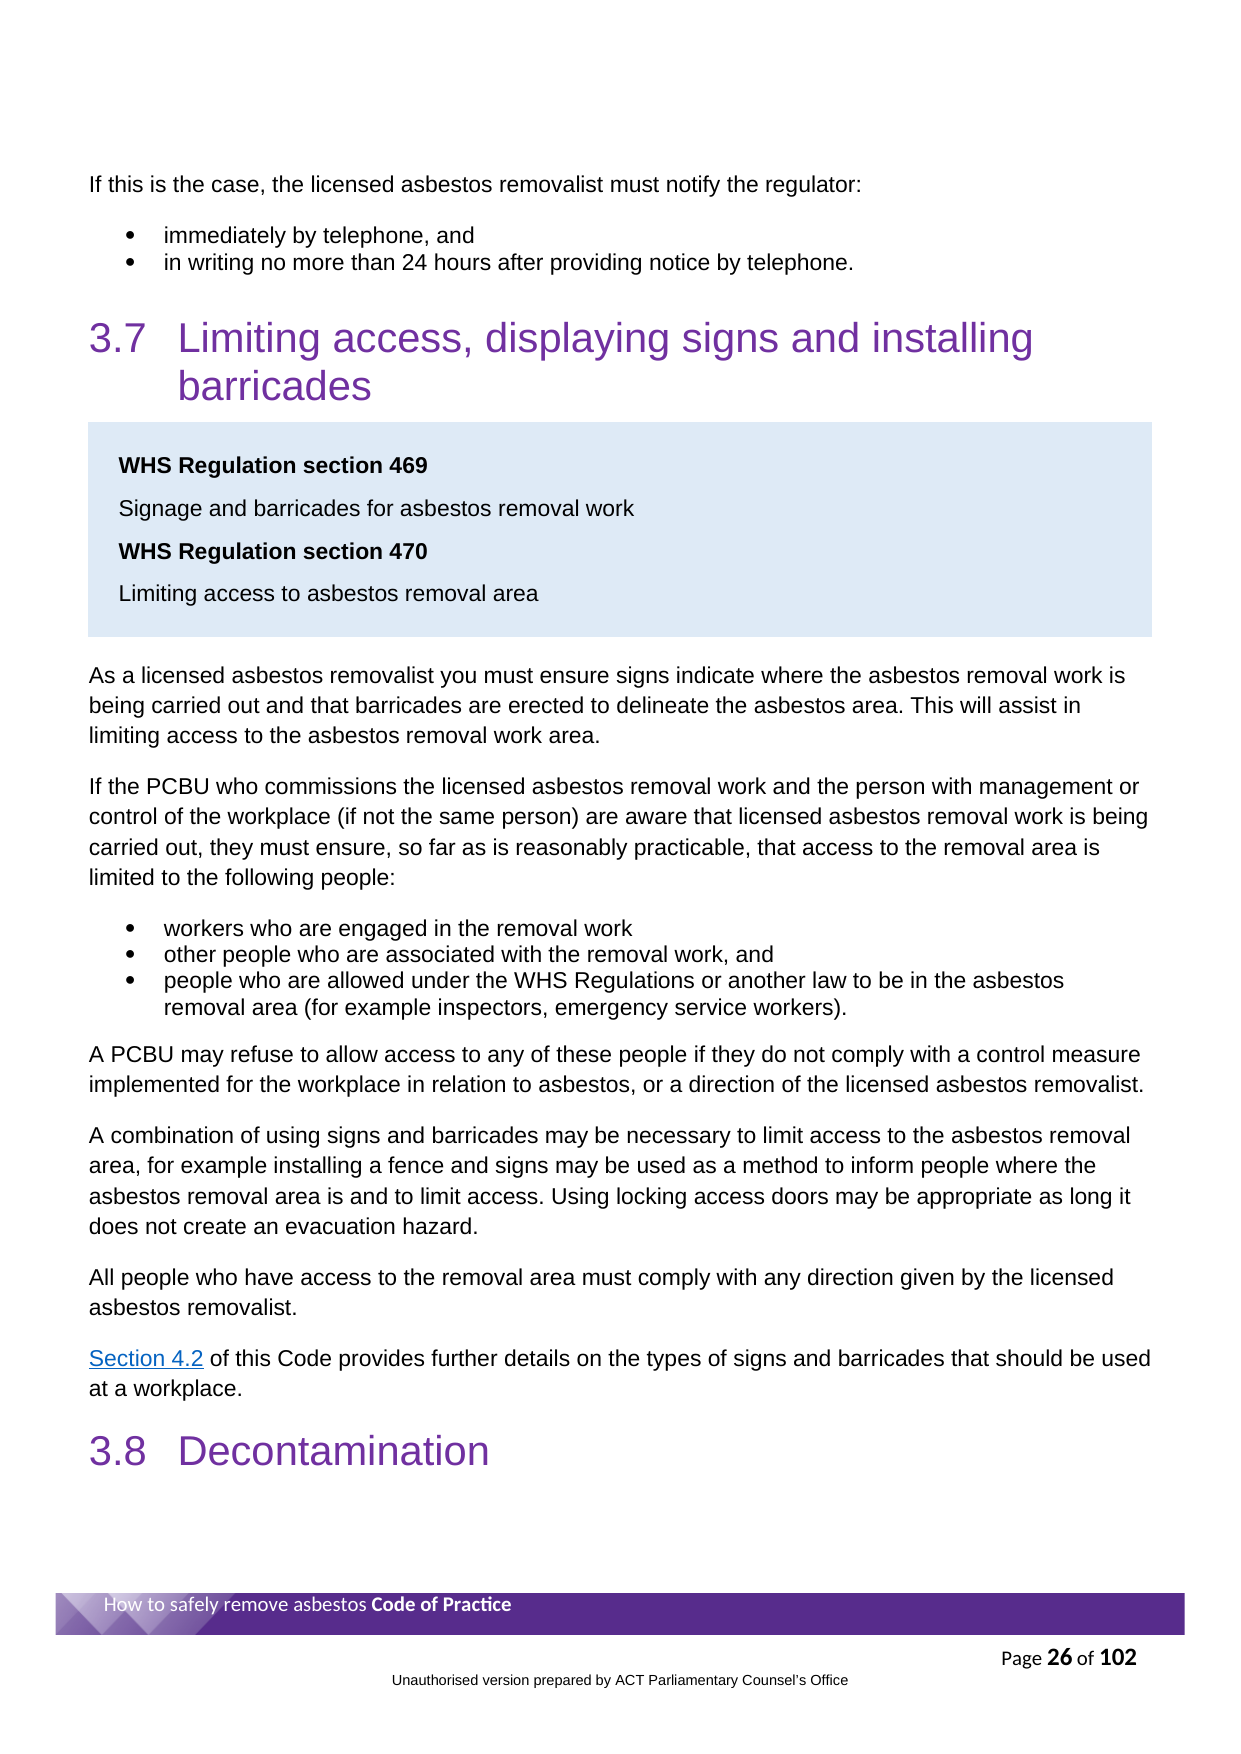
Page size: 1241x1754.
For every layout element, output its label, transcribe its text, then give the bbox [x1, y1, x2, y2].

text A combination of using signs and barricades may be necessary to limit access to the asbestos removal area, for example installing a fence and signs may be used as a method to inform people where the asbestos removal area is and to limit access. Using locking access doors may be appropriate as long it does not create an evacuation hazard. [89, 1122, 1152, 1239]
text As a licensed asbestos removalist you must ensure signs indicate where the asbestos removal work is being carried out and that barricades are erected to delineate the asbestos area. This will assist in limiting access to the asbestos removal work area. [89, 662, 1152, 748]
list workers who are engaged in the removal work [126, 915, 1152, 941]
text If this is the case, the licensed asbestos removalist must notify the regulator: [89, 171, 1152, 197]
text All people who have access to the removal area must comply with any direction given by the licensed asbestos removalist. [89, 1264, 1152, 1321]
text WHS Regulation section 469 [89, 423, 1151, 465]
text If the PCBU who commissions the licensed asbestos removal work and the person with management or control of the workplace (if not the same person) are aware that licensed asbestos removal work is being carried out, they must ensure, so far as is reasonably practicable, that access to the removal area is limited to the following people: [89, 773, 1152, 890]
list Limiting access, displaying signs and installing barricades [89, 314, 1152, 409]
text WHS Regulation section 470 [89, 507, 1151, 550]
list in writing no more than 24 hours after providing notice by telephone. [126, 248, 1152, 275]
text Section 4.2 of this Code provides further details on the types of signs and barricades that should be used at a workplace. [89, 1345, 1152, 1402]
picture [55, 1593, 1185, 1635]
text A PCBU may refuse to allow access to any of these people if they do not comply with a control measure implemented for the workplace in relation to asbestos, or a direction of the licensed asbestos removalist. [89, 1041, 1152, 1098]
list Decontamination [89, 1426, 1152, 1474]
list immediately by telephone, and [126, 222, 1152, 248]
list other people who are associated with the removal work, and [126, 941, 1152, 967]
text Signage and barricades for asbestos removal work [89, 465, 1151, 507]
text Limiting access to asbestos removal area [89, 550, 1151, 636]
list people who are allowed under the WHS Regulations or another law to be in the asbestos removal area (for example inspectors, emergency service workers). [126, 967, 1152, 1020]
